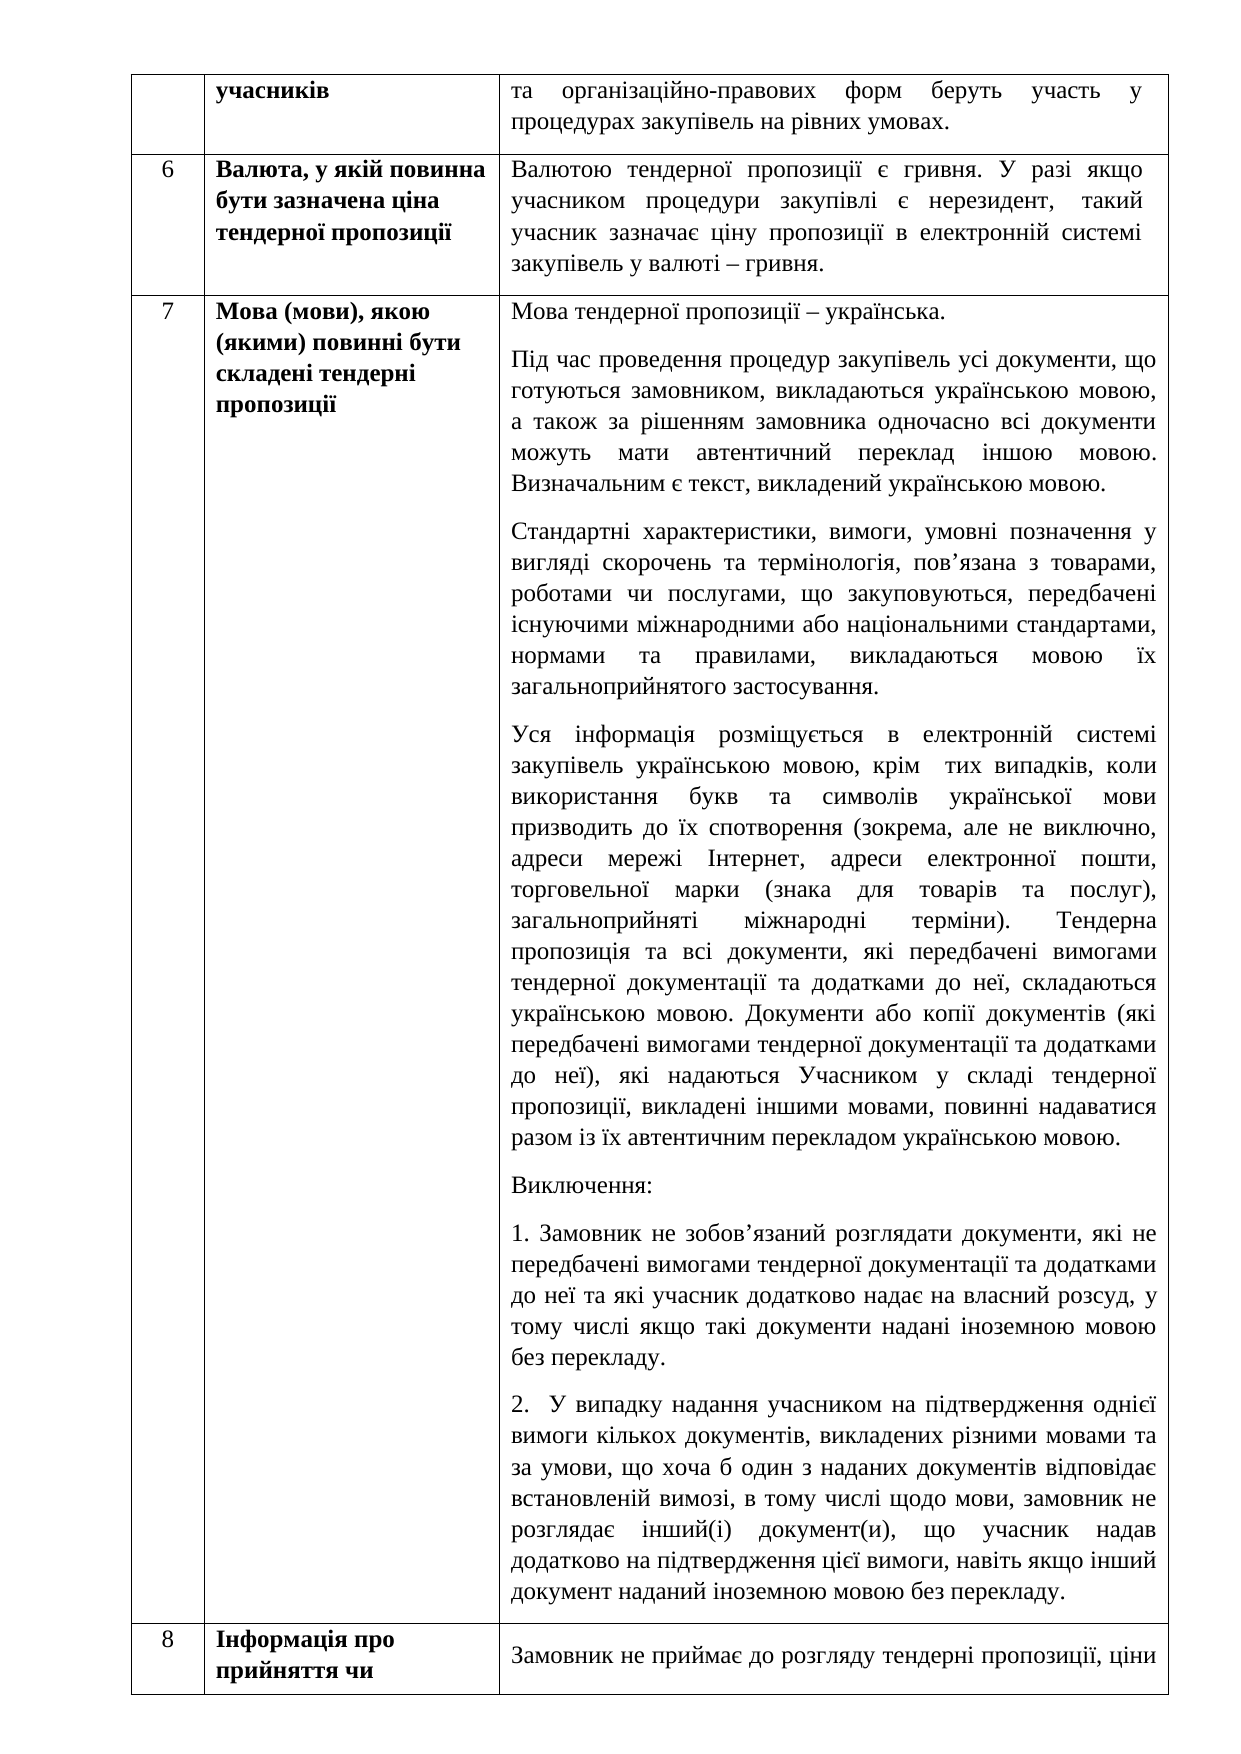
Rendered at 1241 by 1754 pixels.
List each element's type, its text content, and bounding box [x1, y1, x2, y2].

table_cell 7 [132, 296, 204, 1623]
table_cell 5 [132, 75, 204, 153]
table_cell Валютою тендерної пропозиції є гривня. У разі якщо учасником процедури закупівлі є нерезидент, такий учасник зазначає ціну пропозиції в електронній системі закупівель у валюті – гривня. [500, 155, 1168, 295]
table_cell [500, 1624, 1168, 1694]
table_cell Мова (мови), якою (якими) повинні бути складені тендерні пропозиції [205, 296, 499, 1623]
table_cell 8 [132, 1624, 204, 1694]
table_cell 6 [132, 155, 204, 295]
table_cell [205, 75, 499, 153]
table_cell Валюта, у якій повинна бути зазначена ціна тендерної пропозиції [205, 155, 499, 295]
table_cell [500, 75, 1168, 153]
table_cell Мова тендерної пропозиції – українська. Під час проведення процедур закупівель усі документи, що готуються замовником, викладаються українською мовою, а також за рішенням замовника одночасно всі документи можуть мати автентичний переклад іншою мовою. Визначальним є текст, викладений українською мовою. Стандартні характеристики, вимоги, умовні позначення у вигляді скорочень та термінологія, пов’язана з товарами, роботами чи послугами, що закуповуються, передбачені існуючими міжнародними або національними стандартами, нормами та правилами, викладаються мовою їх загальноприйнятого застосування. Уся інформація розміщується в електронній системі закупівель українською мовою, крім тих випадків, коли використання букв та символів української мови призводить до їх спотворення (зокрема, але не виключно, адреси мережі Інтернет, адреси електронної пошти, торговельної марки (знака для товарів та послуг), загальноприйняті міжнародні терміни). Тендерна пропозиція та всі документи, які передбачені вимогами тендерної документації та додатками до неї, складаються українською мовою. Документи або копії документів (які передбачені вимогами тендерної документації та додатками до неї), які надаються Учасником у складі тендерної пропозиції, викладені іншими мовами, повинні надаватися разом із їх автентичним перекладом українською мовою. Виключення: 1. Замовник не зобов’язаний розглядати документи, які не передбачені вимогами тендерної документації та додатками до неї та які учасник додатково надає на власний розсуд, у тому числі якщо такі документи надані іноземною мовою без перекладу. 2. У випадку надання учасником на підтвердження однієї вимоги кількох документів, викладених різними мовами та за умови, що хоча б один з наданих документів відповідає встановленій вимозі, в тому числі щодо мови, замовник не розглядає інший(і) документ(и), що учасник надав додатково на підтвердження цієї вимоги, навіть якщо інший документ наданий іноземною мовою без перекладу. [500, 296, 1168, 1623]
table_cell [205, 1624, 499, 1694]
